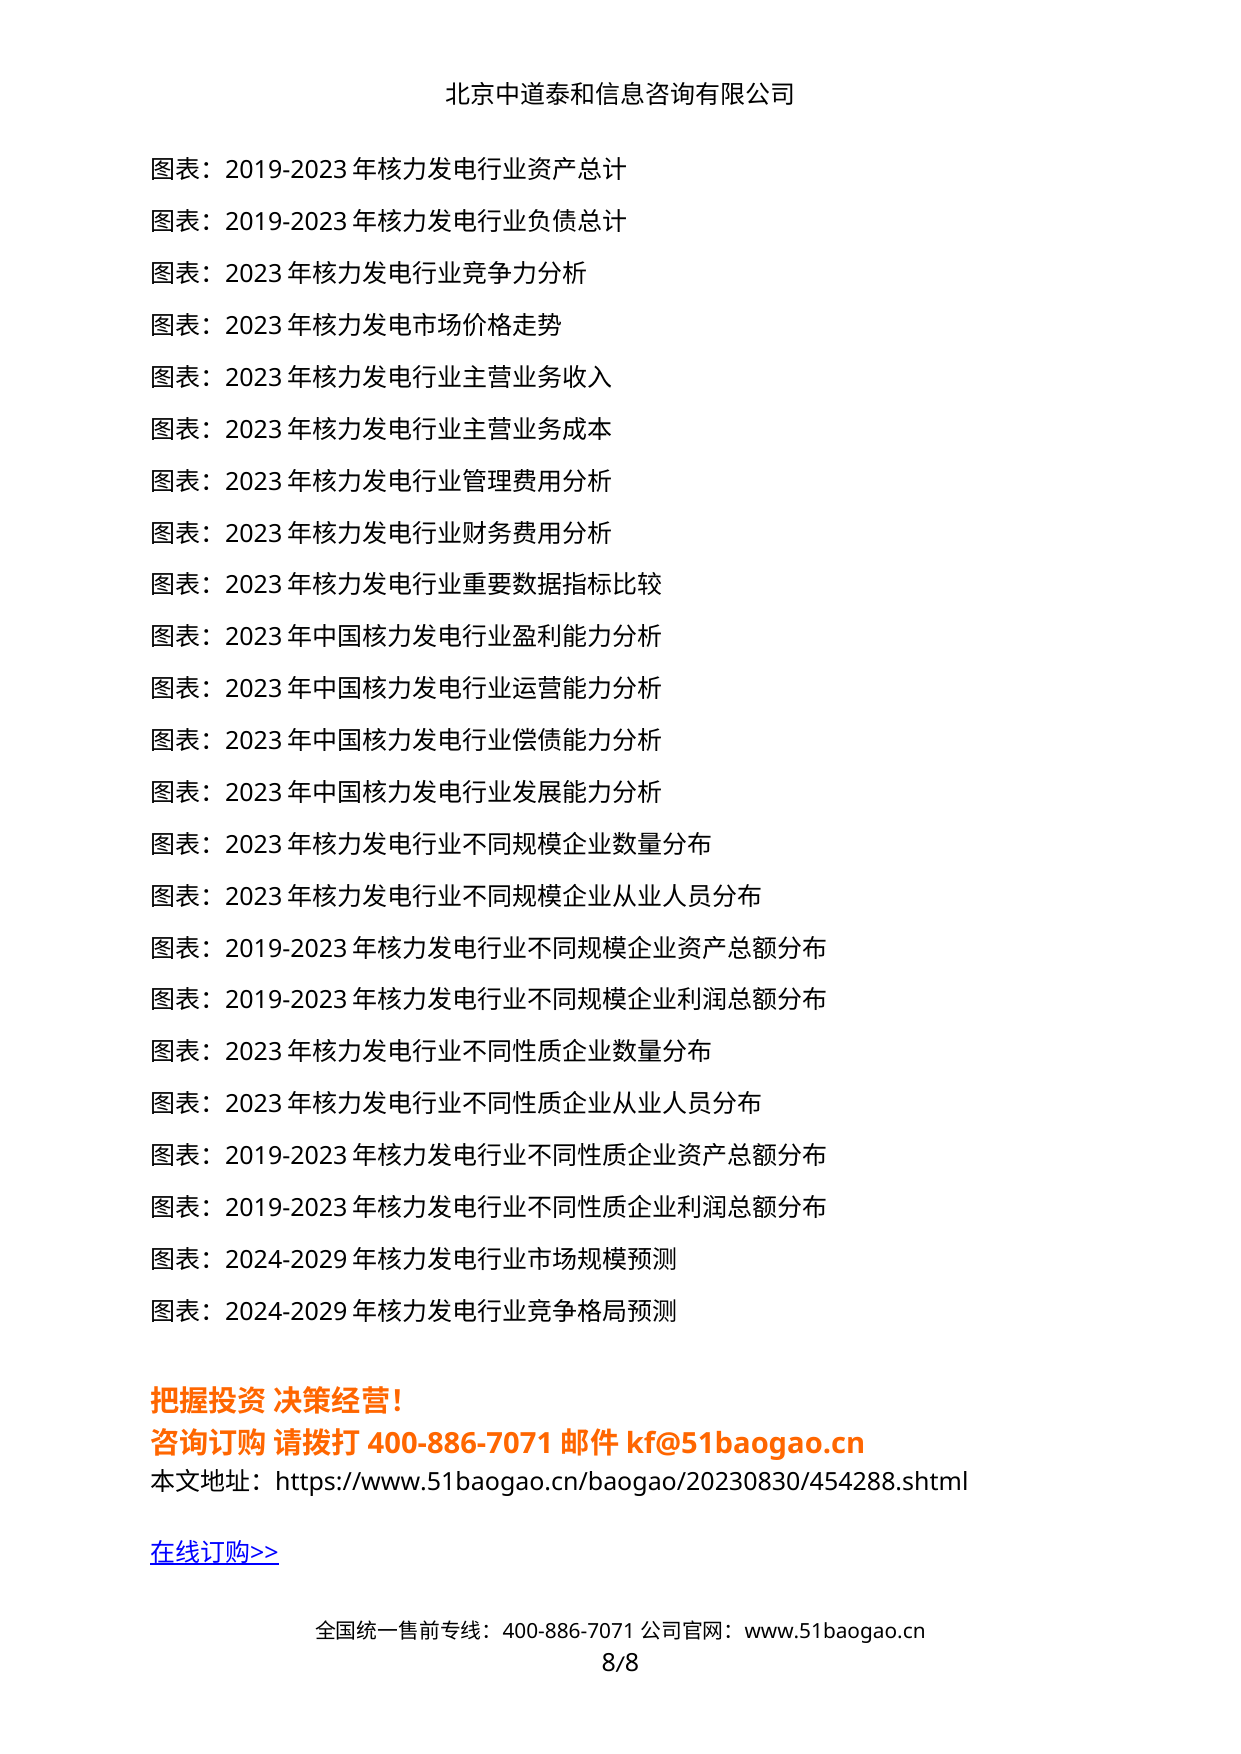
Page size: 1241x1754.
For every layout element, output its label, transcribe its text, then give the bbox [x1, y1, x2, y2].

text 图表：2019-2023年核力发电行业不同性质企业资产总额分布 [150, 1136, 1090, 1172]
text 图表：2023年核力发电行业竞争力分析 [150, 254, 1090, 290]
text 图表：2023年核力发电行业不同规模企业数量分布 [150, 824, 1090, 861]
text 图表：2023年中国核力发电行业发展能力分析 [150, 772, 1090, 809]
text 图表：2023年核力发电行业不同性质企业从业人员分布 [150, 1084, 1090, 1120]
text 图表：2023年中国核力发电行业运营能力分析 [150, 669, 1090, 705]
text 图表：2024-2029年核力发电行业市场规模预测 [150, 1239, 1090, 1276]
text 图表：2019-2023年核力发电行业不同性质企业利润总额分布 [150, 1187, 1090, 1224]
text 图表：2019-2023年核力发电行业不同规模企业利润总额分布 [150, 980, 1090, 1016]
text 图表：2024-2029年核力发电行业竞争格局预测 [150, 1291, 1090, 1327]
text 在线订购>> [150, 1498, 1090, 1568]
text 图表：2023年核力发电市场价格走势 [150, 306, 1090, 342]
text 图表：2019-2023年核力发电行业不同规模企业资产总额分布 [150, 928, 1090, 964]
text 图表：2023年核力发电行业主营业务收入 [150, 357, 1090, 394]
text 图表：2019-2023年核力发电行业资产总计 [150, 150, 1090, 186]
text 图表：2023年核力发电行业不同性质企业数量分布 [150, 1032, 1090, 1068]
text 把握投资 决策经营！咨询订购 请拨打 400-886-7071 邮件 kf@51baogao.cn本文地址：https://www.51baogao.cn/baogao/20230830/454288.shtml [150, 1343, 1090, 1498]
text 图表：2019-2023年核力发电行业负债总计 [150, 202, 1090, 238]
text 图表：2023年核力发电行业重要数据指标比较 [150, 565, 1090, 601]
text 图表：2023年核力发电行业不同规模企业从业人员分布 [150, 876, 1090, 912]
text 图表：2023年中国核力发电行业偿债能力分析 [150, 721, 1090, 757]
text 图表：2023年核力发电行业主营业务成本 [150, 409, 1090, 446]
text 图表：2023年中国核力发电行业盈利能力分析 [150, 617, 1090, 653]
text 图表：2023年核力发电行业财务费用分析 [150, 513, 1090, 549]
text 图表：2023年核力发电行业管理费用分析 [150, 461, 1090, 497]
